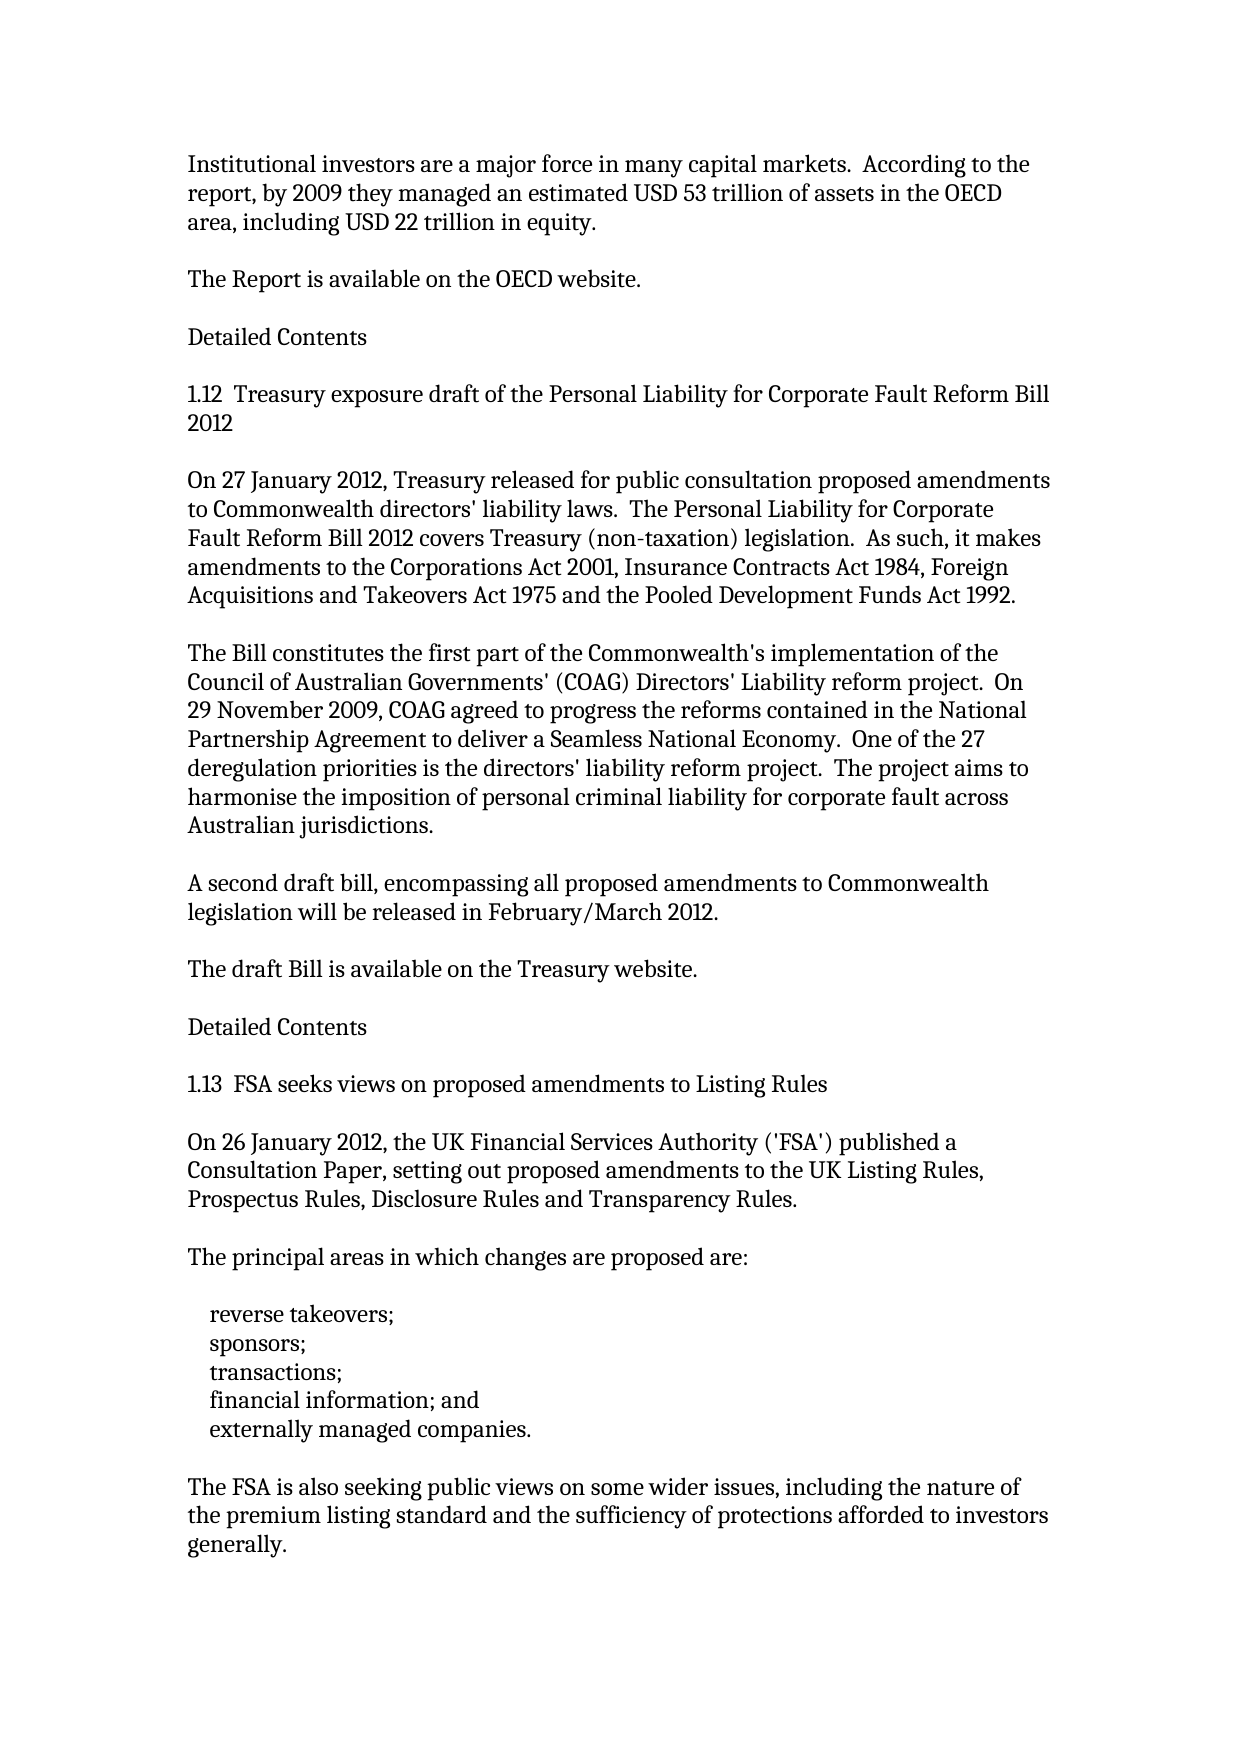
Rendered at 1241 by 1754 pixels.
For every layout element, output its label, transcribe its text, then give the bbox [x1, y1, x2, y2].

text transactions; [187, 1357, 1053, 1386]
text 1.12 Treasury exposure draft of the Personal Liability for Corporate Fault Reform Bill 2012 [187, 380, 1053, 437]
text reverse takeovers; [187, 1300, 1053, 1329]
text sponsors; [187, 1329, 1053, 1357]
text The principal areas in which changes are proposed are: [187, 1242, 1053, 1271]
text The draft Bill is available on the Treasury website. [187, 955, 1053, 984]
text Detailed Contents [187, 1012, 1053, 1041]
text financial information; and [187, 1386, 1053, 1415]
text The Report is available on the OECD website. [187, 265, 1053, 294]
text 1.13 FSA seeks views on proposed amendments to Listing Rules [187, 1070, 1053, 1099]
text On 27 January 2012, Treasury released for public consultation proposed amendments to Commonwealth directors' liability laws. The Personal Liability for Corporate Fault Reform Bill 2012 covers Treasury (non-taxation) legislation. As such, it makes amendments to the Corporations Act 2001, Insurance Contracts Act 1984, Foreign Acquisitions and Takeovers Act 1975 and the Pooled Development Funds Act 1992. [187, 466, 1053, 610]
text The Bill constitutes the first part of the Commonwealth's implementation of the Council of Australian Governments' (COAG) Directors' Liability reform project. On 29 November 2009, COAG agreed to progress the reforms contained in the National Partnership Agreement to deliver a Seamless National Economy. One of the 27 deregulation priorities is the directors' liability reform project. The project aims to harmonise the imposition of personal criminal liability for corporate fault across Australian jurisdictions. [187, 639, 1053, 840]
text Detailed Contents [187, 322, 1053, 351]
text Institutional investors are a major force in many capital markets. According to the report, by 2009 they managed an estimated USD 53 trillion of assets in the OECD area, including USD 22 trillion in equity. [187, 150, 1053, 236]
text The FSA is also seeking public views on some wider issues, including the nature of the premium listing standard and the sufficiency of protections afforded to investors generally. [187, 1472, 1053, 1559]
text On 26 January 2012, the UK Financial Services Authority ('FSA') published a Consultation Paper, setting out proposed amendments to the UK Listing Rules, Prospectus Rules, Disclosure Rules and Transparency Rules. [187, 1127, 1053, 1214]
text A second draft bill, encompassing all proposed amendments to Commonwealth legislation will be released in February/March 2012. [187, 869, 1053, 926]
text externally managed companies. [187, 1415, 1053, 1444]
